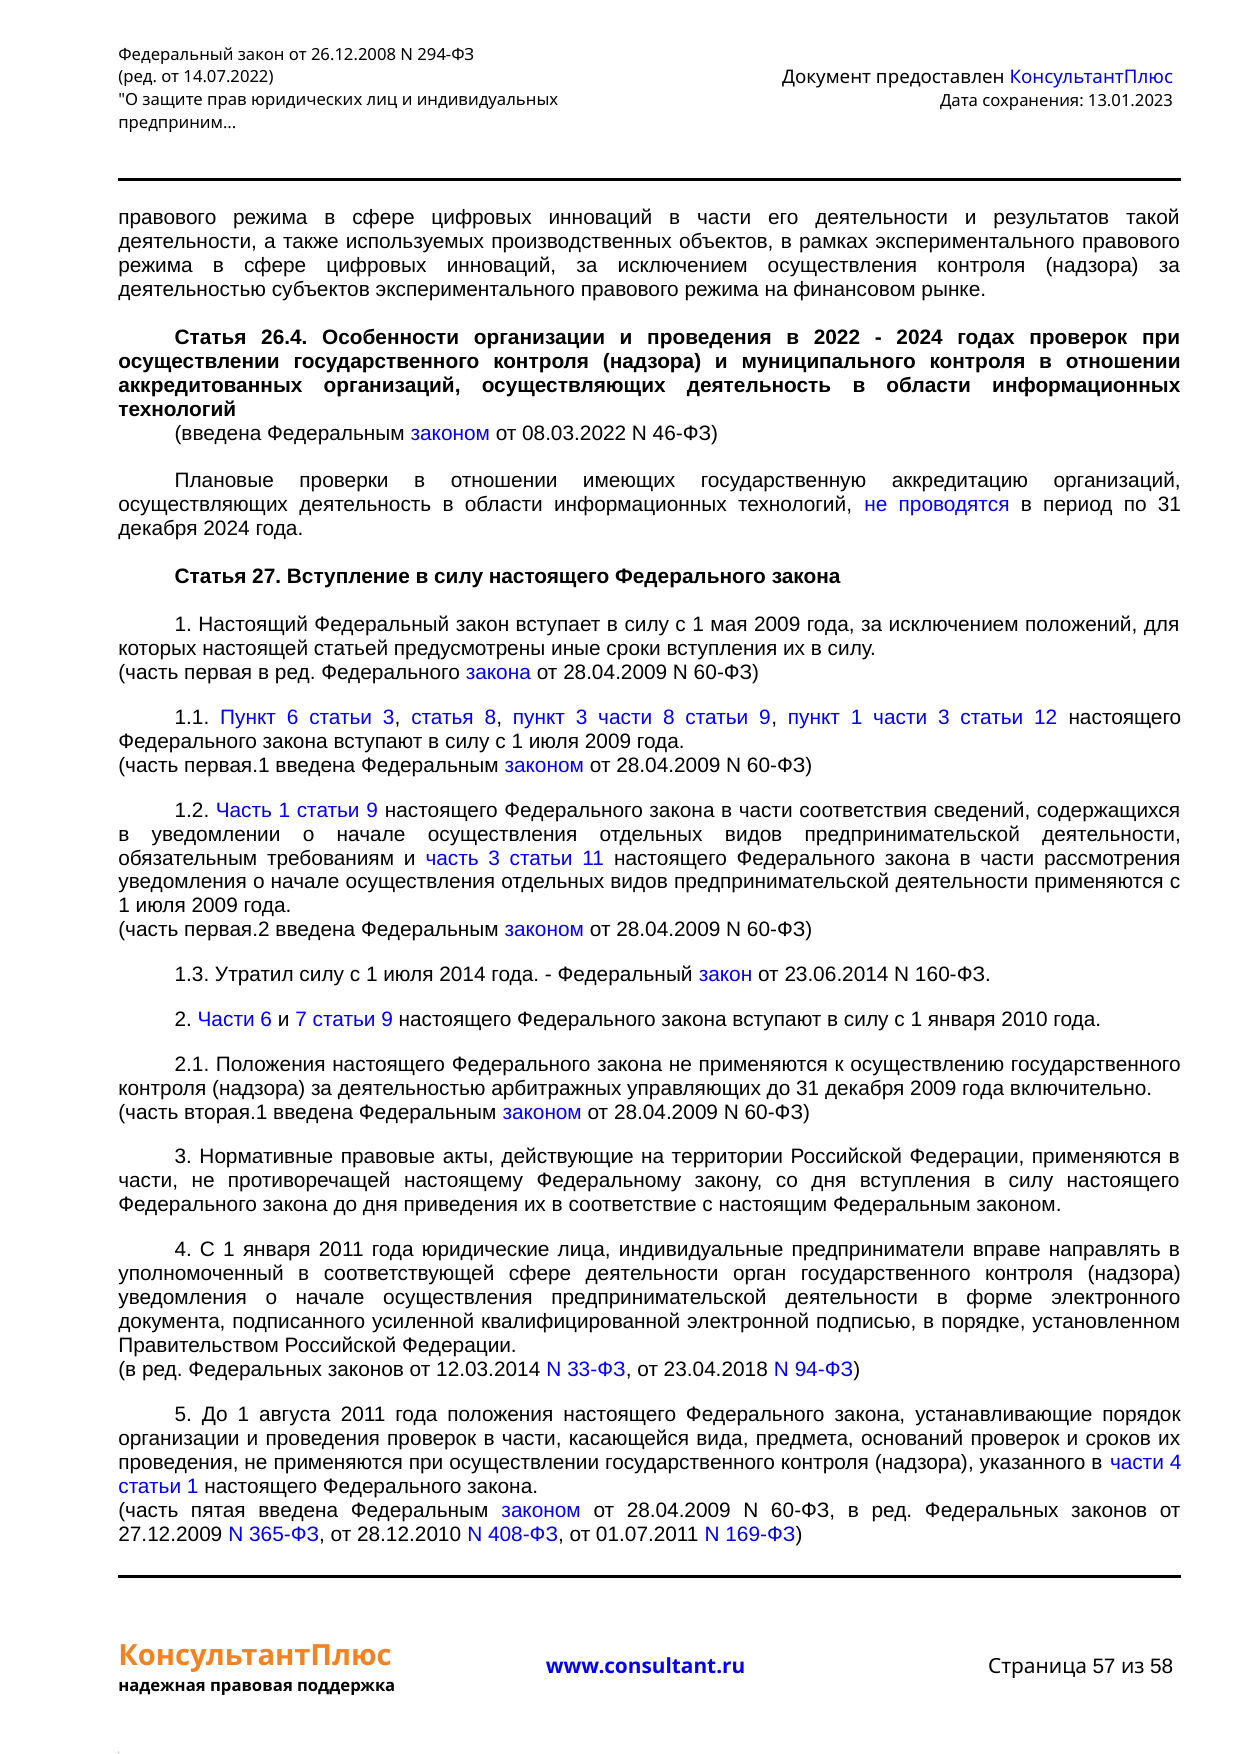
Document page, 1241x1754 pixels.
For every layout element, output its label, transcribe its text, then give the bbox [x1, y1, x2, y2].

text 2. Части 6 и 7 статьи 9 настоящего Федерального закона вступают в силу с 1 января 2010 года. [118, 1007, 1181, 1031]
title Статья 26.4. Особенности организации и проведения в 2022 - 2024 годах проверок при осуществлении государственного контроля (надзора) и муниципального контроля в отношении аккредитованных организаций, осуществляющих деятельность в области информационных технологий [118, 324, 1181, 420]
text (введена Федеральным законом от 08.03.2022 N 46-ФЗ) [118, 420, 1181, 444]
text 5. До 1 августа 2011 года положения настоящего Федерального закона, устанавливающие порядок организации и проведения проверок в части, касающейся вида, предмета, оснований проверок и сроков их проведения, не применяются при осуществлении государственного контроля (надзора), указанного в части 4 статьи 1 настоящего Федерального закона. [118, 1402, 1181, 1497]
text Плановые проверки в отношении имеющих государственную аккредитацию организаций, осуществляющих деятельность в области информационных технологий, не проводятся в период по 31 декабря 2024 года. [118, 468, 1181, 540]
text 1. Настоящий Федеральный закон вступает в силу с 1 мая 2009 года, за исключением положений, для которых настоящей статьей предусмотрены иные сроки вступления их в силу. [118, 612, 1181, 660]
text 4. С 1 января 2011 года юридические лица, индивидуальные предприниматели вправе направлять в уполномоченный в соответствующей сфере деятельности орган государственного контроля (надзора) уведомления о начале осуществления предпринимательской деятельности в форме электронного документа, подписанного усиленной квалифицированной электронной подписью, в порядке, установленном Правительством Российской Федерации. [118, 1237, 1181, 1357]
text 1.3. Утратил силу с 1 июля 2014 года. - Федеральный закон от 23.06.2014 N 160-ФЗ. [118, 962, 1181, 986]
text 1.2. Часть 1 статьи 9 настоящего Федерального закона в части соответствия сведений, содержащихся в уведомлении о начале осуществления отдельных видов предпринимательской деятельности, обязательным требованиям и часть 3 статьи 11 настоящего Федерального закона в части рассмотрения уведомления о начале осуществления отдельных видов предпринимательской деятельности применяются с 1 июля 2009 года. [118, 797, 1181, 917]
text 1.1. Пункт 6 статьи 3, статья 8, пункт 3 части 8 статьи 9, пункт 1 части 3 статьи 12 настоящего Федерального закона вступают в силу с 1 июля 2009 года. [118, 705, 1181, 753]
text (часть первая.1 введена Федеральным законом от 28.04.2009 N 60-ФЗ) [118, 753, 1181, 777]
text 2.1. Положения настоящего Федерального закона не применяются к осуществлению государственного контроля (надзора) за деятельностью арбитражных управляющих до 31 декабря 2009 года включительно. [118, 1052, 1181, 1099]
text (часть вторая.1 введена Федеральным законом от 28.04.2009 N 60-ФЗ) [118, 1099, 1181, 1123]
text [118, 205, 1181, 301]
text (часть первая.2 введена Федеральным законом от 28.04.2009 N 60-ФЗ) [118, 917, 1181, 941]
text (часть пятая введена Федеральным законом от 28.04.2009 N 60-ФЗ, в ред. Федеральных законов от 27.12.2009 N 365-ФЗ, от 28.12.2010 N 408-ФЗ, от 01.07.2011 N 169-ФЗ) [118, 1497, 1181, 1545]
text 3. Нормативные правовые акты, действующие на территории Российской Федерации, применяются в части, не противоречащей настоящему Федеральному закону, со дня вступления в силу настоящего Федерального закона до дня приведения их в соответствие с настоящим Федеральным законом. [118, 1144, 1181, 1216]
text (в ред. Федеральных законов от 12.03.2014 N 33-ФЗ, от 23.04.2018 N 94-ФЗ) [118, 1357, 1181, 1381]
text (часть первая в ред. Федерального закона от 28.04.2009 N 60-ФЗ) [118, 660, 1181, 684]
title Статья 27. Вступление в силу настоящего Федерального закона [118, 564, 1181, 588]
